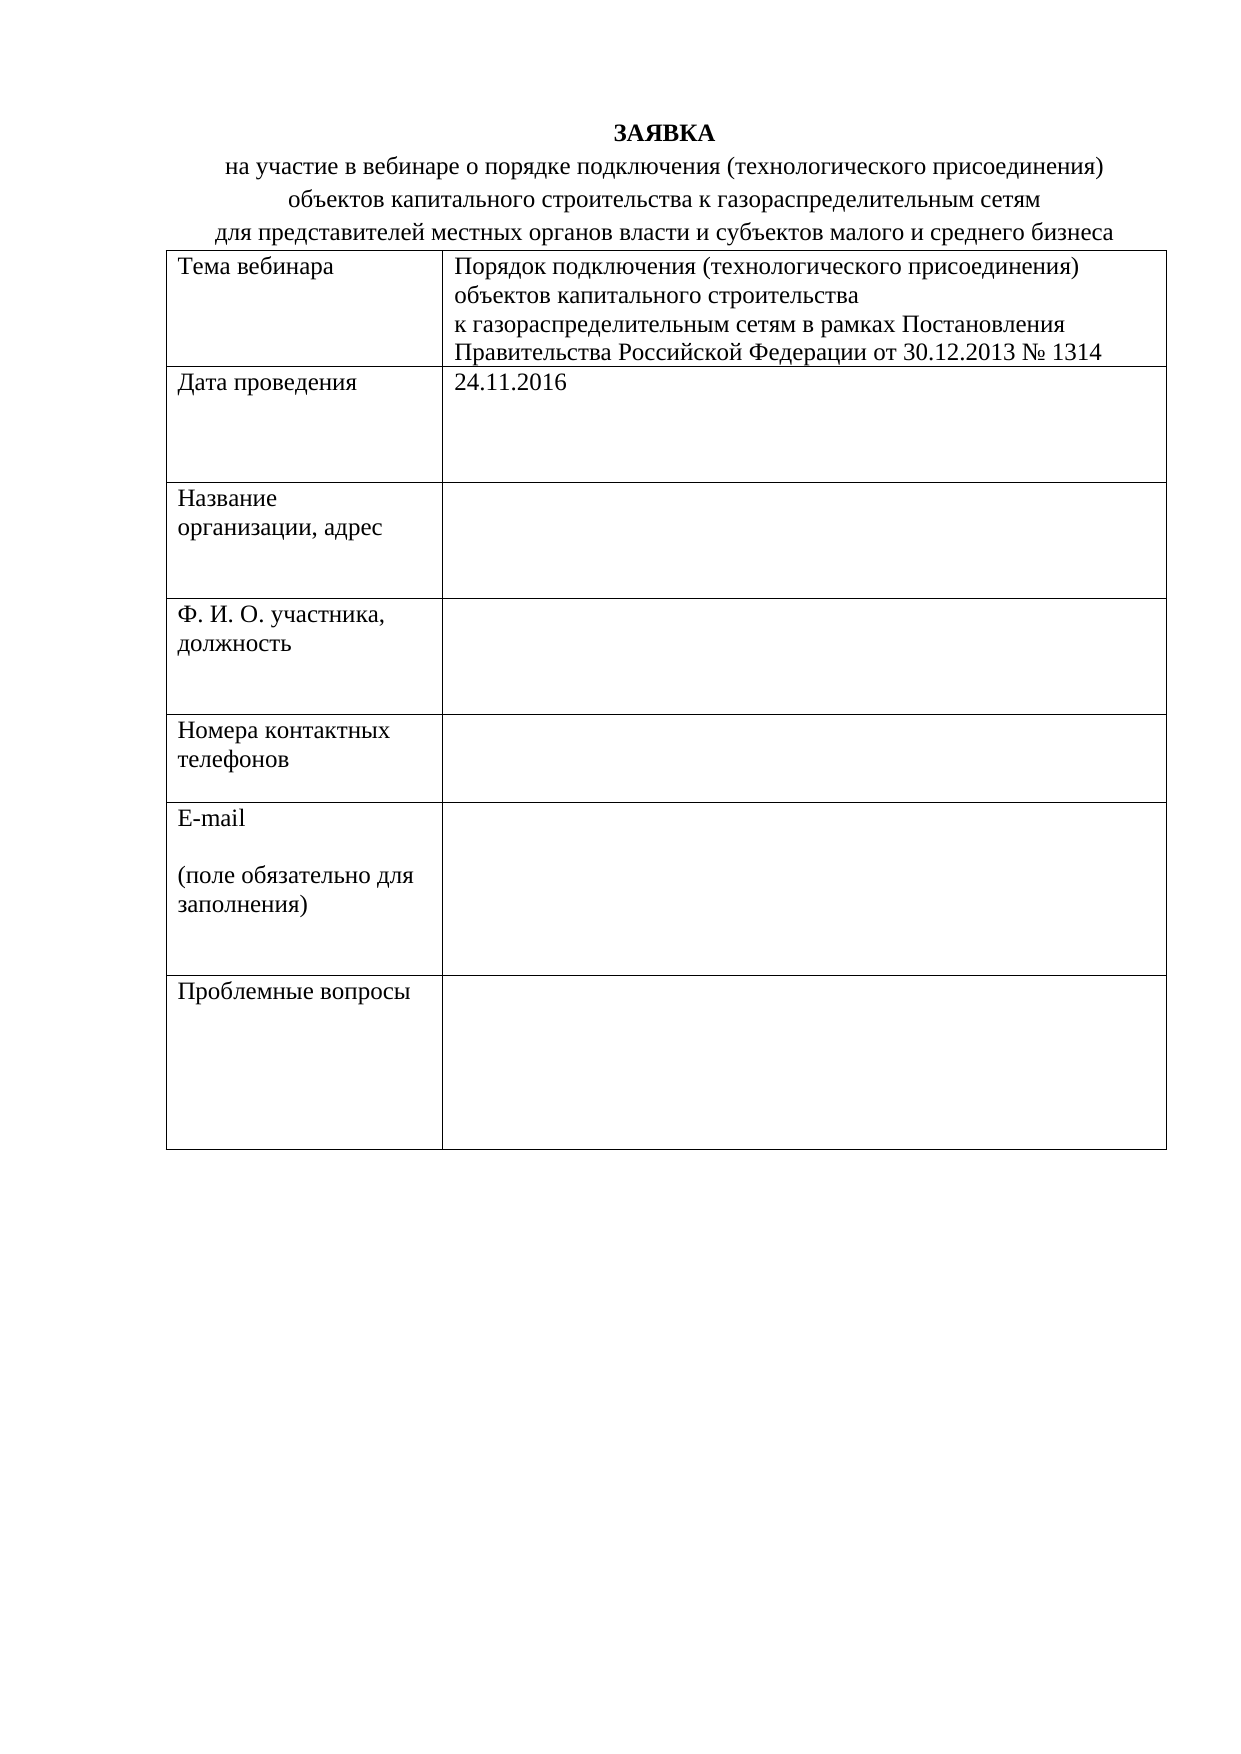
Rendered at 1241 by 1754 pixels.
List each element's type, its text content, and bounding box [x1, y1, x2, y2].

table_cell Проблемные вопросы [167, 976, 442, 1149]
text на участие в вебинаре о порядке подключения (технологического присоединения) объектов капитального строительства к газораспределительным сетям [177, 151, 1152, 213]
table_cell Номера контактных телефонов [167, 715, 442, 802]
table_cell E-mail (поле обязательно для заполнения) [167, 803, 442, 975]
table_cell [443, 599, 1166, 714]
table_cell Ф. И. О. участника, должность [167, 599, 442, 714]
table_header Тема вебинара [167, 251, 442, 366]
text ЗАЯВКА [177, 118, 1152, 147]
table_cell [443, 483, 1166, 598]
table_cell 24.11.2016 [443, 367, 1166, 482]
table_cell Дата проведения [167, 367, 442, 482]
text для представителей местных органов власти и субъектов малого и среднего бизнеса [177, 217, 1152, 246]
table_cell Название организации, адрес [167, 483, 442, 598]
table_cell [443, 976, 1166, 1149]
table_header Порядок подключения (технологического присоединения) объектов капитального строительства к газораспределительным сетям в рамках Постановления Правительства Российской Федерации от 30.12.2013 № 1314 [443, 251, 1166, 366]
table_cell [443, 715, 1166, 802]
table_cell [443, 803, 1166, 975]
